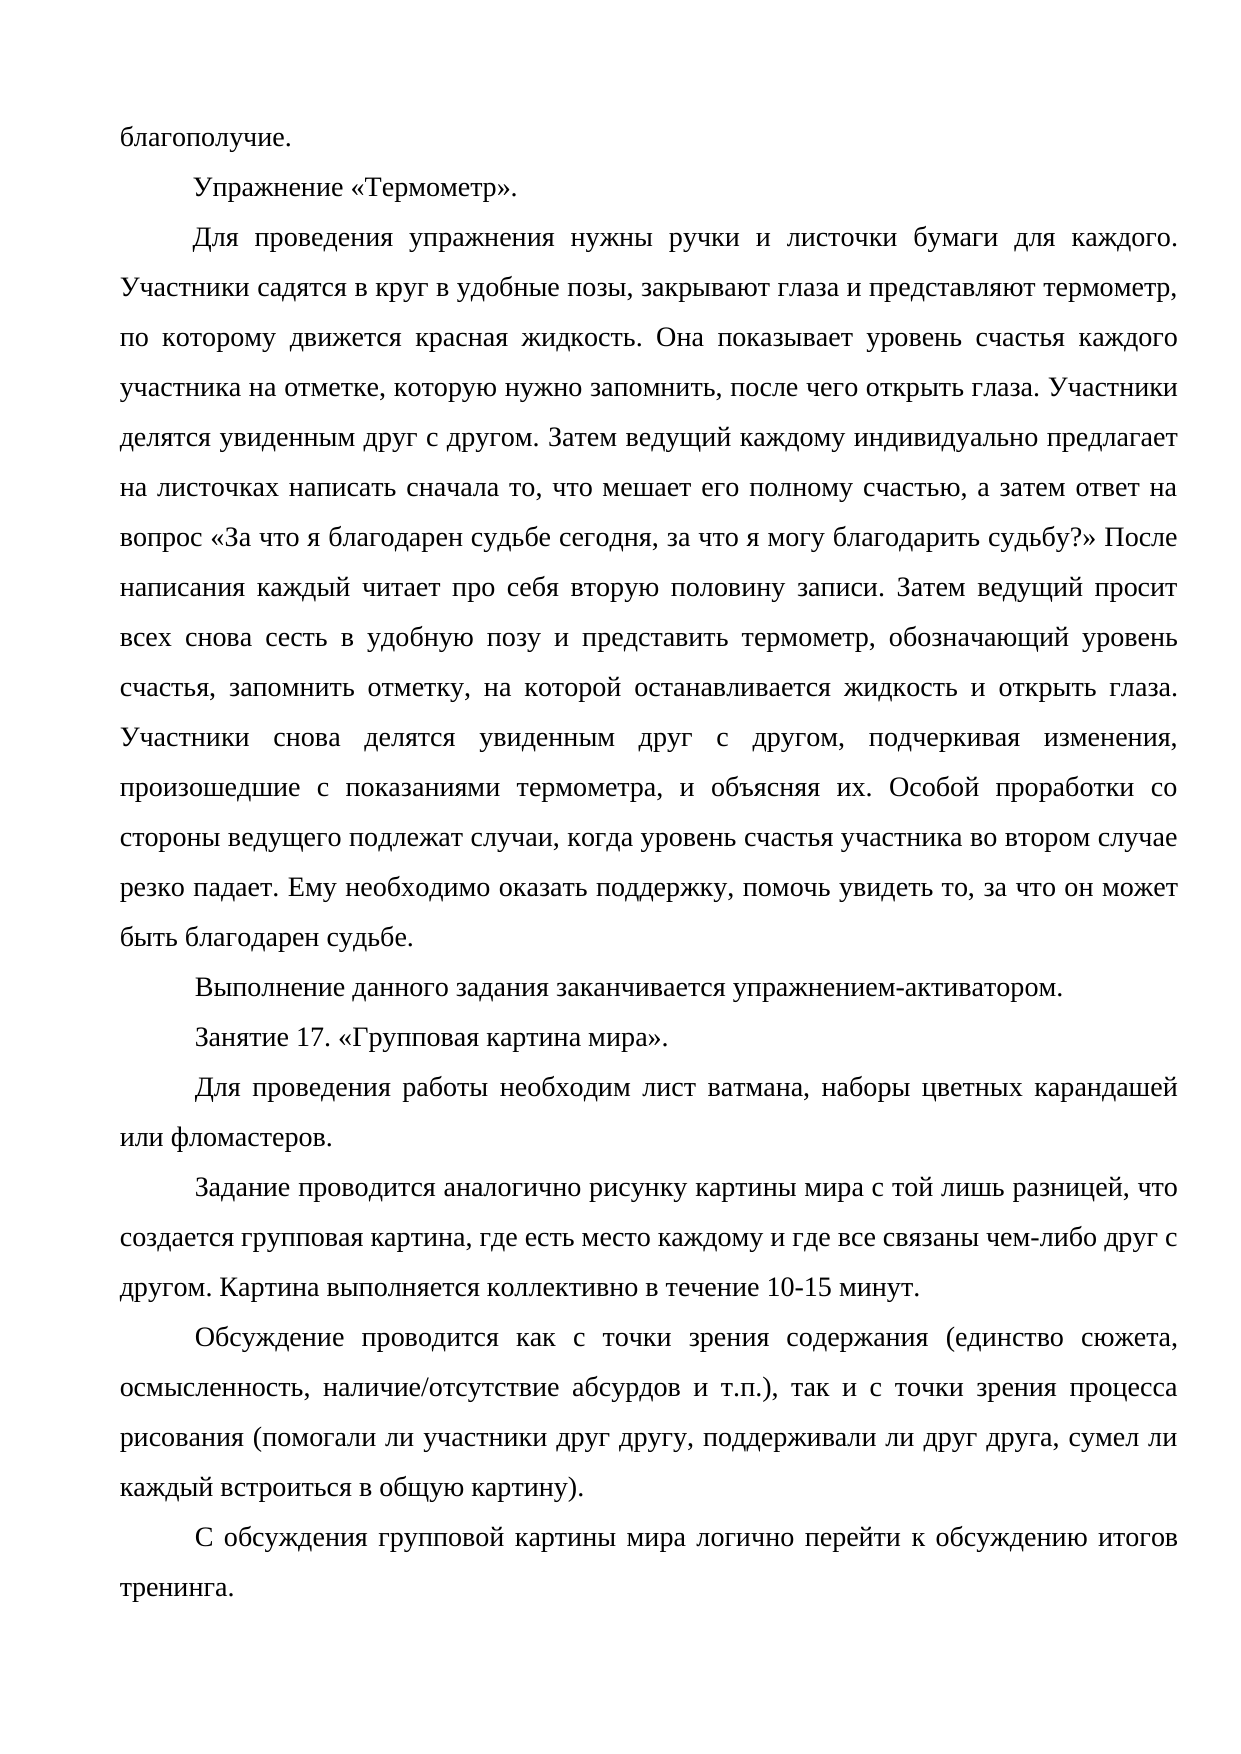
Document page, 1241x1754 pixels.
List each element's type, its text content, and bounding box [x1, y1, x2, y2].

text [119, 106, 1179, 156]
text Задание проводится аналогично рисунку картины мира с той лишь разницей, что создается групповая картина, где есть место каждому и где все связаны чем-либо друг с другом. Картина выполняется коллективно в течение 10-15 минут. [119, 1156, 1179, 1306]
text Для проведения работы необходим лист ватмана, наборы цветных карандашей или фломастеров. [119, 1056, 1179, 1156]
text С обсуждения групповой картины мира логично перейти к обсуждению итогов тренинга. [119, 1506, 1179, 1606]
text Обсуждение проводится как с точки зрения содержания (единство сюжета, осмысленность, наличие/отсутствие абсурдов и т.п.), так и с точки зрения процесса рисования (помогали ли участники друг другу, поддерживали ли друг друга, сумел ли каждый встроиться в общую картину). [119, 1306, 1179, 1506]
text Упражнение «Термометр». [119, 156, 1182, 206]
text Для проведения упражнения нужны ручки и листочки бумаги для каждого. Участники садятся в круг в удобные позы, закрывают глаза и представляют термометр, по которому движется красная жидкость. Она показывает уровень счастья каждого участника на отметке, которую нужно запомнить, после чего открыть глаза. Участники делятся увиденным друг с другом. Затем ведущий каждому индивидуально предлагает на листочках написать сначала то, что мешает его полному счастью, а затем ответ на вопрос «За что я благодарен судьбе сегодня, за что я могу благодарить судьбу?» После написания каждый читает про себя вторую половину записи. Затем ведущий просит всех снова сесть в удобную позу и представить термометр, обозначающий уровень счастья, запомнить отметку, на которой останавливается жидкость и открыть глаза. Участники снова делятся увиденным друг с другом, подчеркивая изменения, произошедшие с показаниями термометра, и объясняя их. Особой проработки со стороны ведущего подлежат случаи, когда уровень счастья участника во втором случае резко падает. Ему необходимо оказать поддержку, помочь увидеть то, за что он может быть благодарен судьбе. [119, 206, 1179, 956]
text Занятие 17. «Групповая картина мира». [119, 1006, 1182, 1056]
text Выполнение данного задания заканчивается упражнением-активатором. [119, 956, 1182, 1006]
